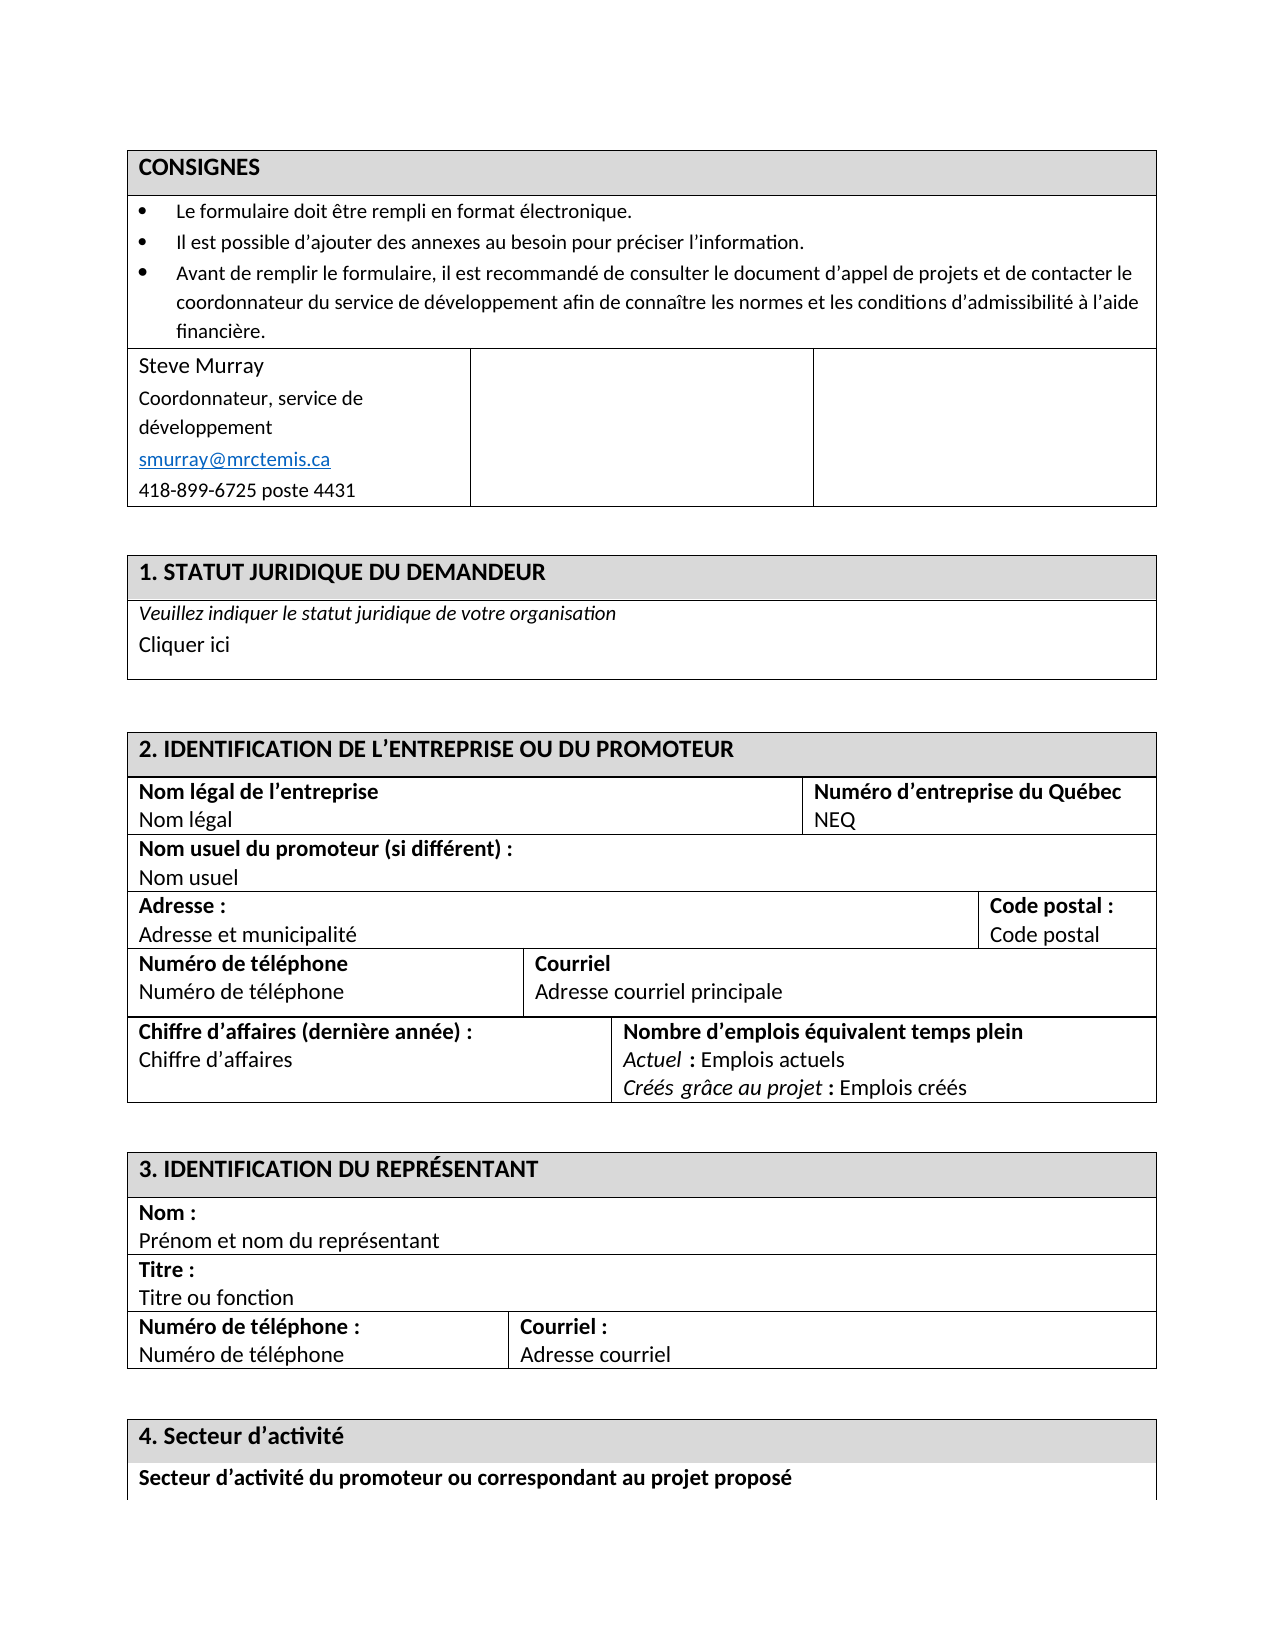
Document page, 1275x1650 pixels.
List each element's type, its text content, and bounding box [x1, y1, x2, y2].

table_cell Veuillez indiquer le statut juridique de votre organisation [128, 601, 1156, 679]
table_cell Numéro de téléphone : [128, 1312, 508, 1368]
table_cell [128, 1464, 1156, 1500]
table_cell Courriel : [509, 1312, 1156, 1368]
table_cell Steve Murray Coordonnateur, service de développement smurray@mrctemis.ca 418-899-6725 poste 4431 [128, 349, 470, 506]
table_cell Titre : [128, 1255, 1156, 1311]
table_cell [471, 349, 813, 506]
table_cell Chiffre d’affaires (dernière année) : [128, 1018, 611, 1102]
table_header 2. IDENTIFICATION DE L’ENTREPRISE OU DU PROMOTEUR [128, 733, 1156, 776]
table_header CONSIGNES [128, 151, 1156, 195]
table_header 4. Secteur d’activité [128, 1420, 1156, 1463]
table_cell Nom : [128, 1198, 1156, 1254]
table_cell Courriel [524, 949, 1156, 1016]
table_cell [814, 349, 1156, 506]
table_cell Nombre d’emplois équivalent temps plein Actuel : Créés grâce au projet : [612, 1018, 1156, 1102]
table_cell Code postal : [979, 892, 1156, 948]
table_cell Nom légal de l’entreprise [128, 778, 802, 833]
table_header 3. IDENTIFICATION DU REPRÉSENTANT [128, 1153, 1156, 1197]
table_cell Nom usuel du promoteur (si différent) : [128, 835, 1156, 891]
table_cell Numéro de téléphone [128, 949, 523, 1016]
table_cell Adresse : [128, 892, 978, 948]
table_header 1. STATUT JURIDIQUE DU DEMANDEUR [128, 556, 1156, 599]
table_cell Le formulaire doit être rempli en format électronique. Il est possible d’ajouter des annexes au besoin pour préciser l’information. Avant de remplir le formulaire, il est recommandé de consulter le document d’appel de projets et de contacter le coordonnateur du service de développement afin de connaître les normes et les conditions d’admissibilité à l’aide financière. [128, 196, 1156, 348]
table_cell Numéro d’entreprise du Québec [803, 778, 1156, 833]
